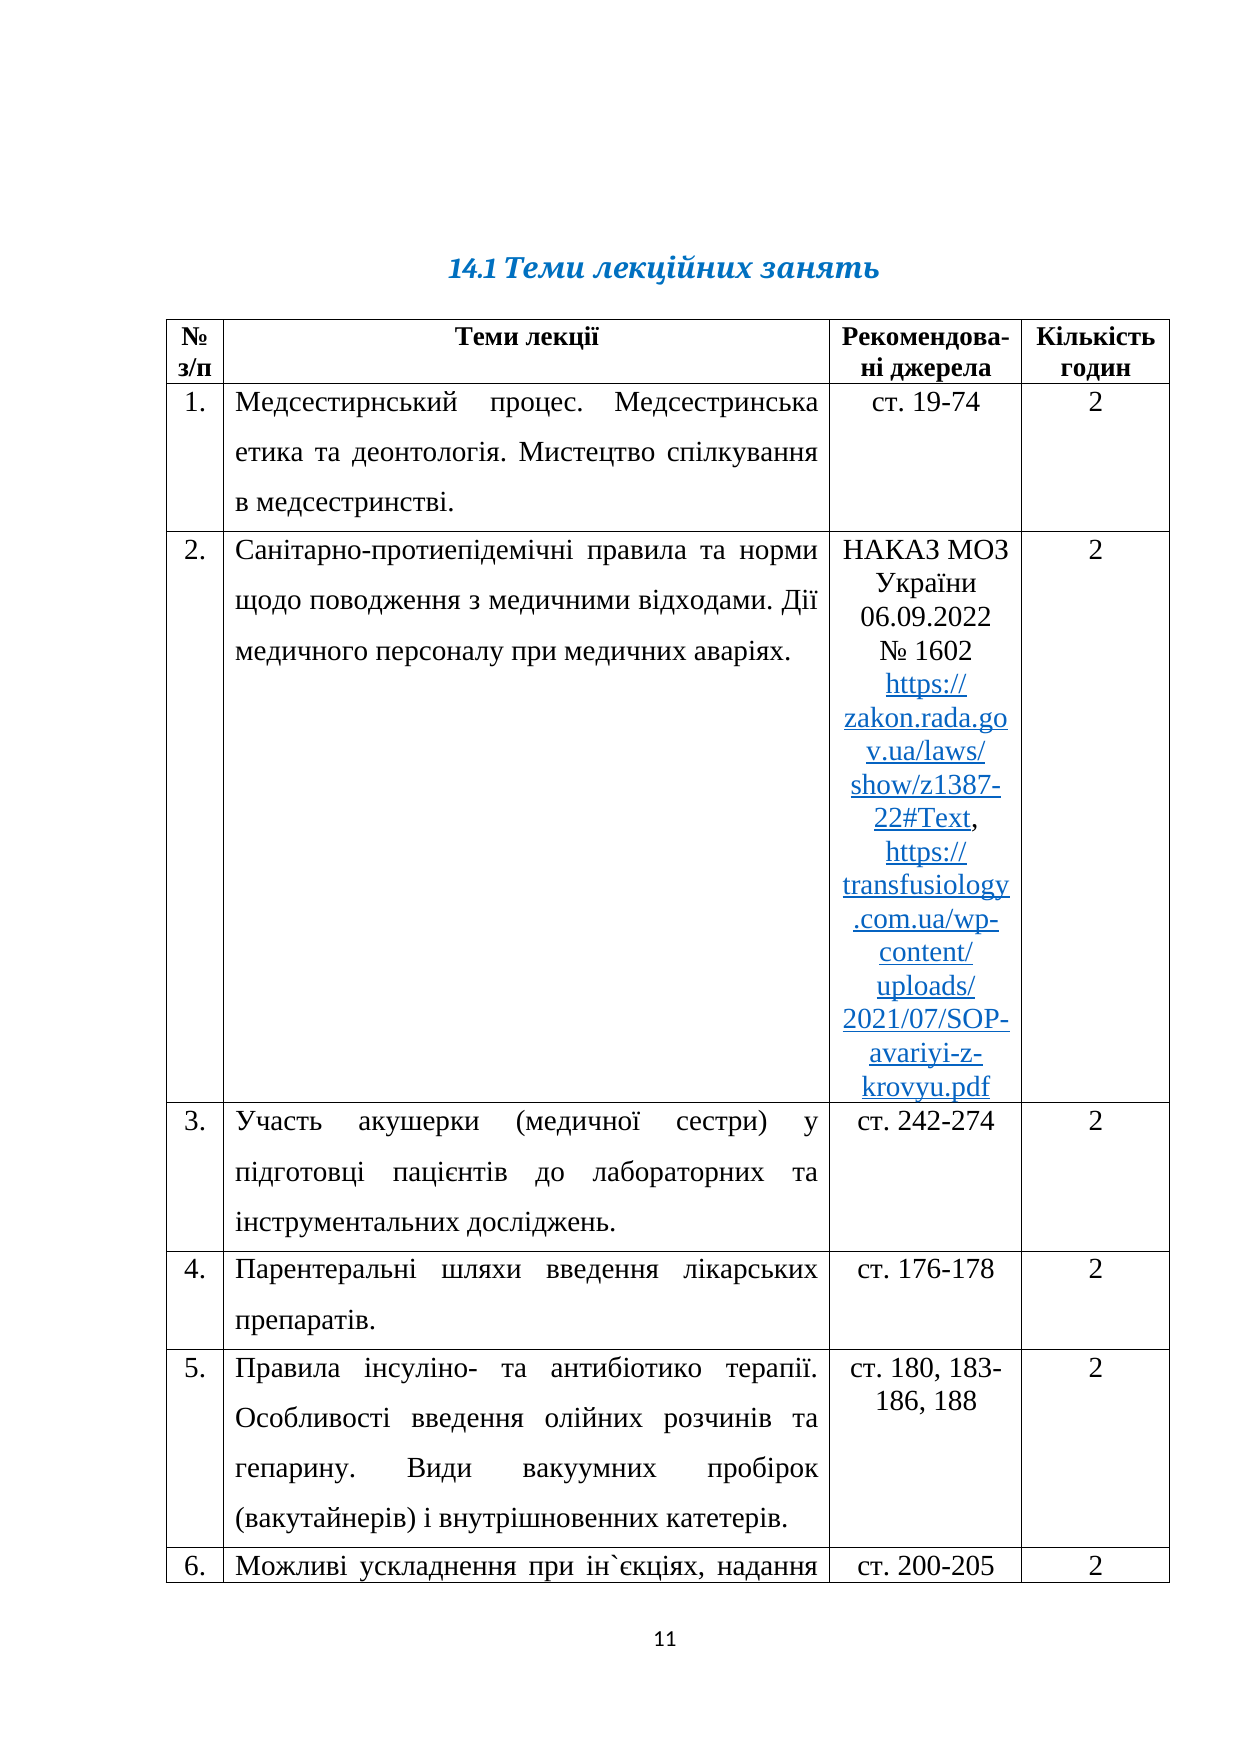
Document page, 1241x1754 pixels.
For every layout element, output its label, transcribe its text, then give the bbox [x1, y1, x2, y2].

table_header № з/п [167, 320, 223, 383]
table_cell Участь акушерки (медичної сестри) у підготовці пацієнтів до лабораторних та інструментальних досліджень. [224, 1103, 829, 1251]
table_cell 6. [167, 1548, 223, 1582]
table_cell ст. 176-178 [830, 1252, 1021, 1349]
table_cell 2 [1022, 384, 1169, 531]
table_cell Санітарно-протиепідемічні правила та норми щодо поводження з медичними відходами. Дії медичного персоналу при медичних аваріях. [224, 532, 829, 1102]
table_cell 2 [1022, 532, 1169, 1102]
table_header Рекомендова-ні джерела [830, 320, 1021, 383]
table_cell 1. [167, 384, 223, 531]
table_cell 5. [167, 1350, 223, 1547]
table_cell 4. [167, 1252, 223, 1349]
table_cell 2 [1022, 1103, 1169, 1251]
table_header Теми лекції [224, 320, 829, 383]
table_cell Медсестирнський процес. Медсестринська етика та деонтологія. Мистецтво спілкування в медсестринстві. [224, 384, 829, 531]
table_cell 3. [167, 1103, 223, 1251]
table_cell ст. 19-74 [830, 384, 1021, 531]
table_cell ст. 242-274 [830, 1103, 1021, 1251]
table_cell НАКАЗ МОЗ України 06.09.2022 № 1602 https://zakon.rada.gov.ua/laws/show/z1387-22#Text, https://transfusiology.com.ua/wp-content/uploads/2021/07/SOP-avariyi-z-krovyu.pdf [830, 532, 1021, 1102]
table_header Кількість годин [1022, 320, 1169, 383]
text 14.1 Теми лекційних занять [177, 252, 1152, 286]
table_cell 2. [167, 532, 223, 1102]
table_cell ст. 200-205 [830, 1548, 1021, 1582]
table_cell Правила інсуліно- та антибіотико терапії. Особливості введення олійних розчинів та гепарину. Види вакуумних пробірок (вакутайнерів) і внутрішновенних катетерів. [224, 1350, 829, 1547]
table_cell 2 [1022, 1252, 1169, 1349]
table_cell 2 [1022, 1548, 1169, 1582]
table_cell 2 [1022, 1350, 1169, 1547]
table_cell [224, 1548, 829, 1582]
table_cell Парентеральні шляхи введення лікарських препаратів. [224, 1252, 829, 1349]
table_cell ст. 180, 183-186, 188 [830, 1350, 1021, 1547]
